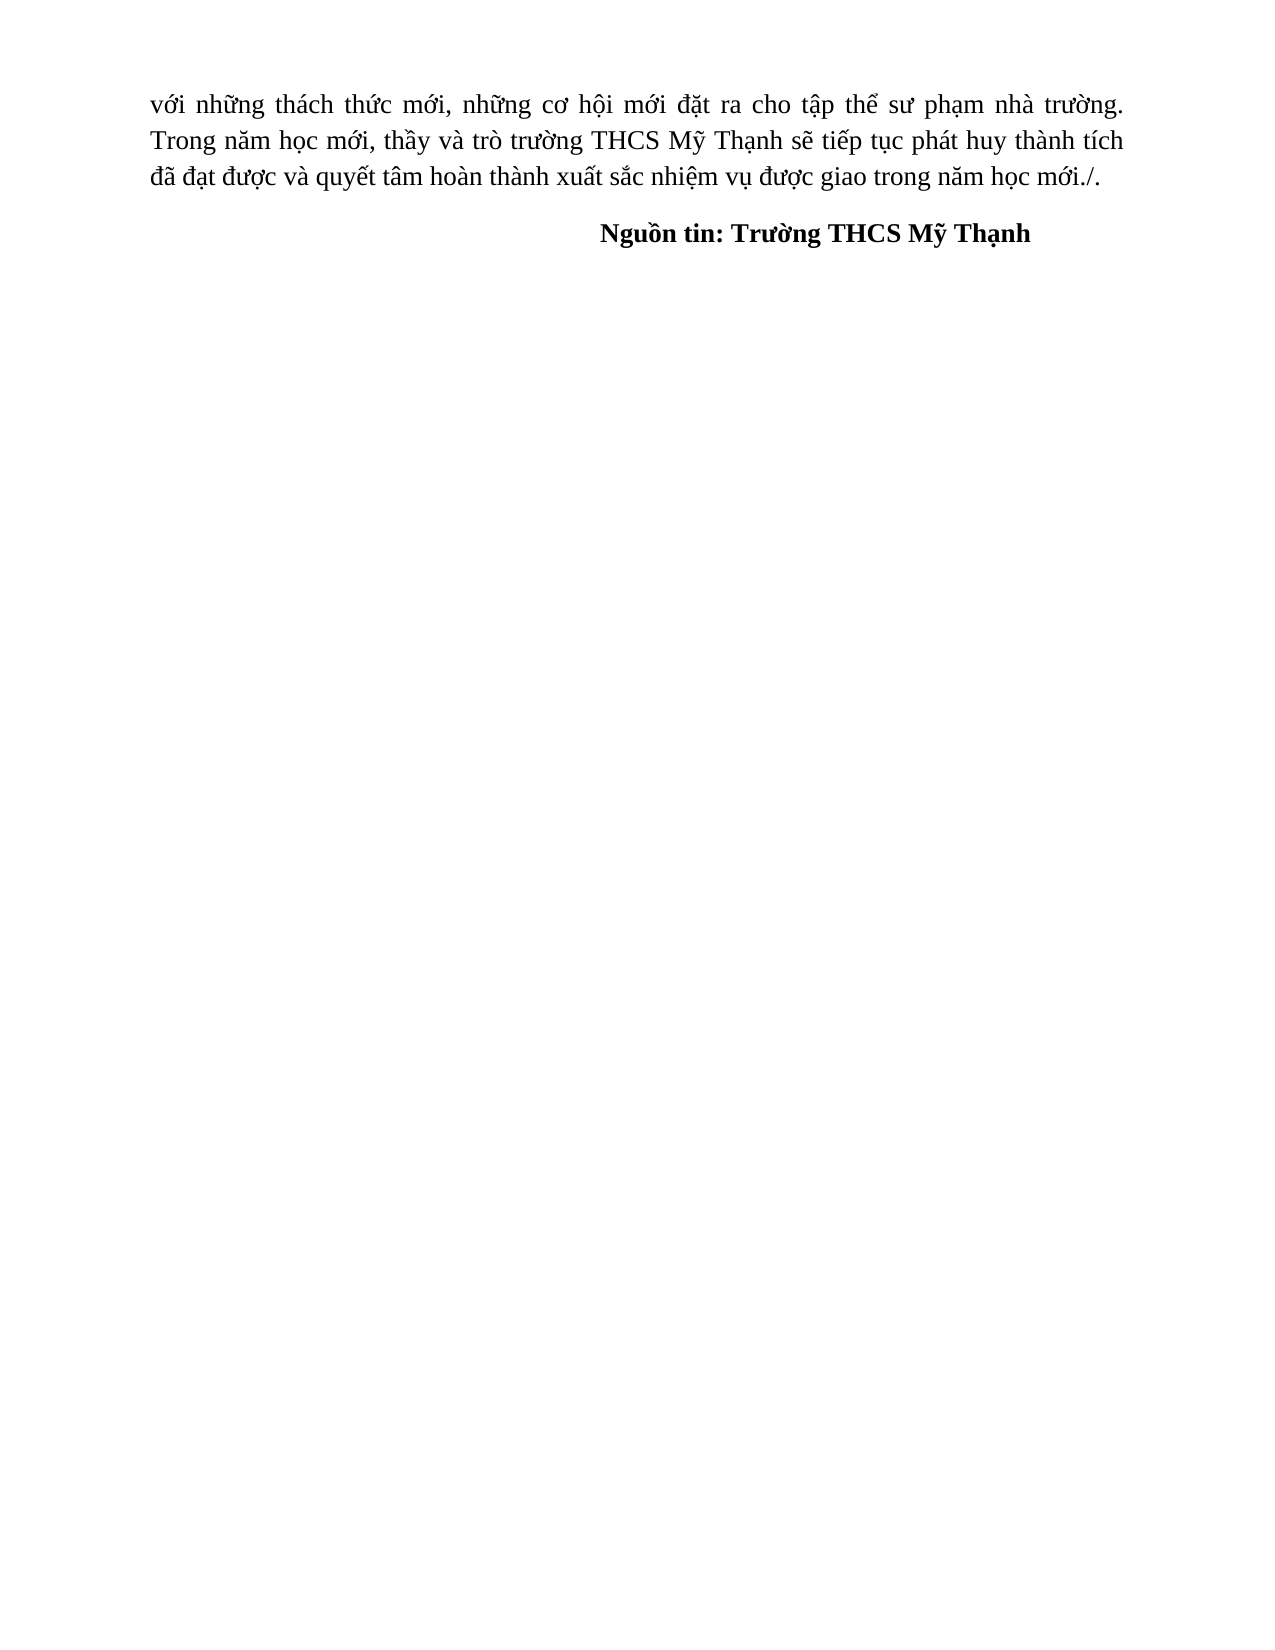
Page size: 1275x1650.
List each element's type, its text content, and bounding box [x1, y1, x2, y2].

text Nguồn tin: Trường THCS Mỹ Thạnh [600, 217, 1125, 248]
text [150, 89, 1125, 191]
